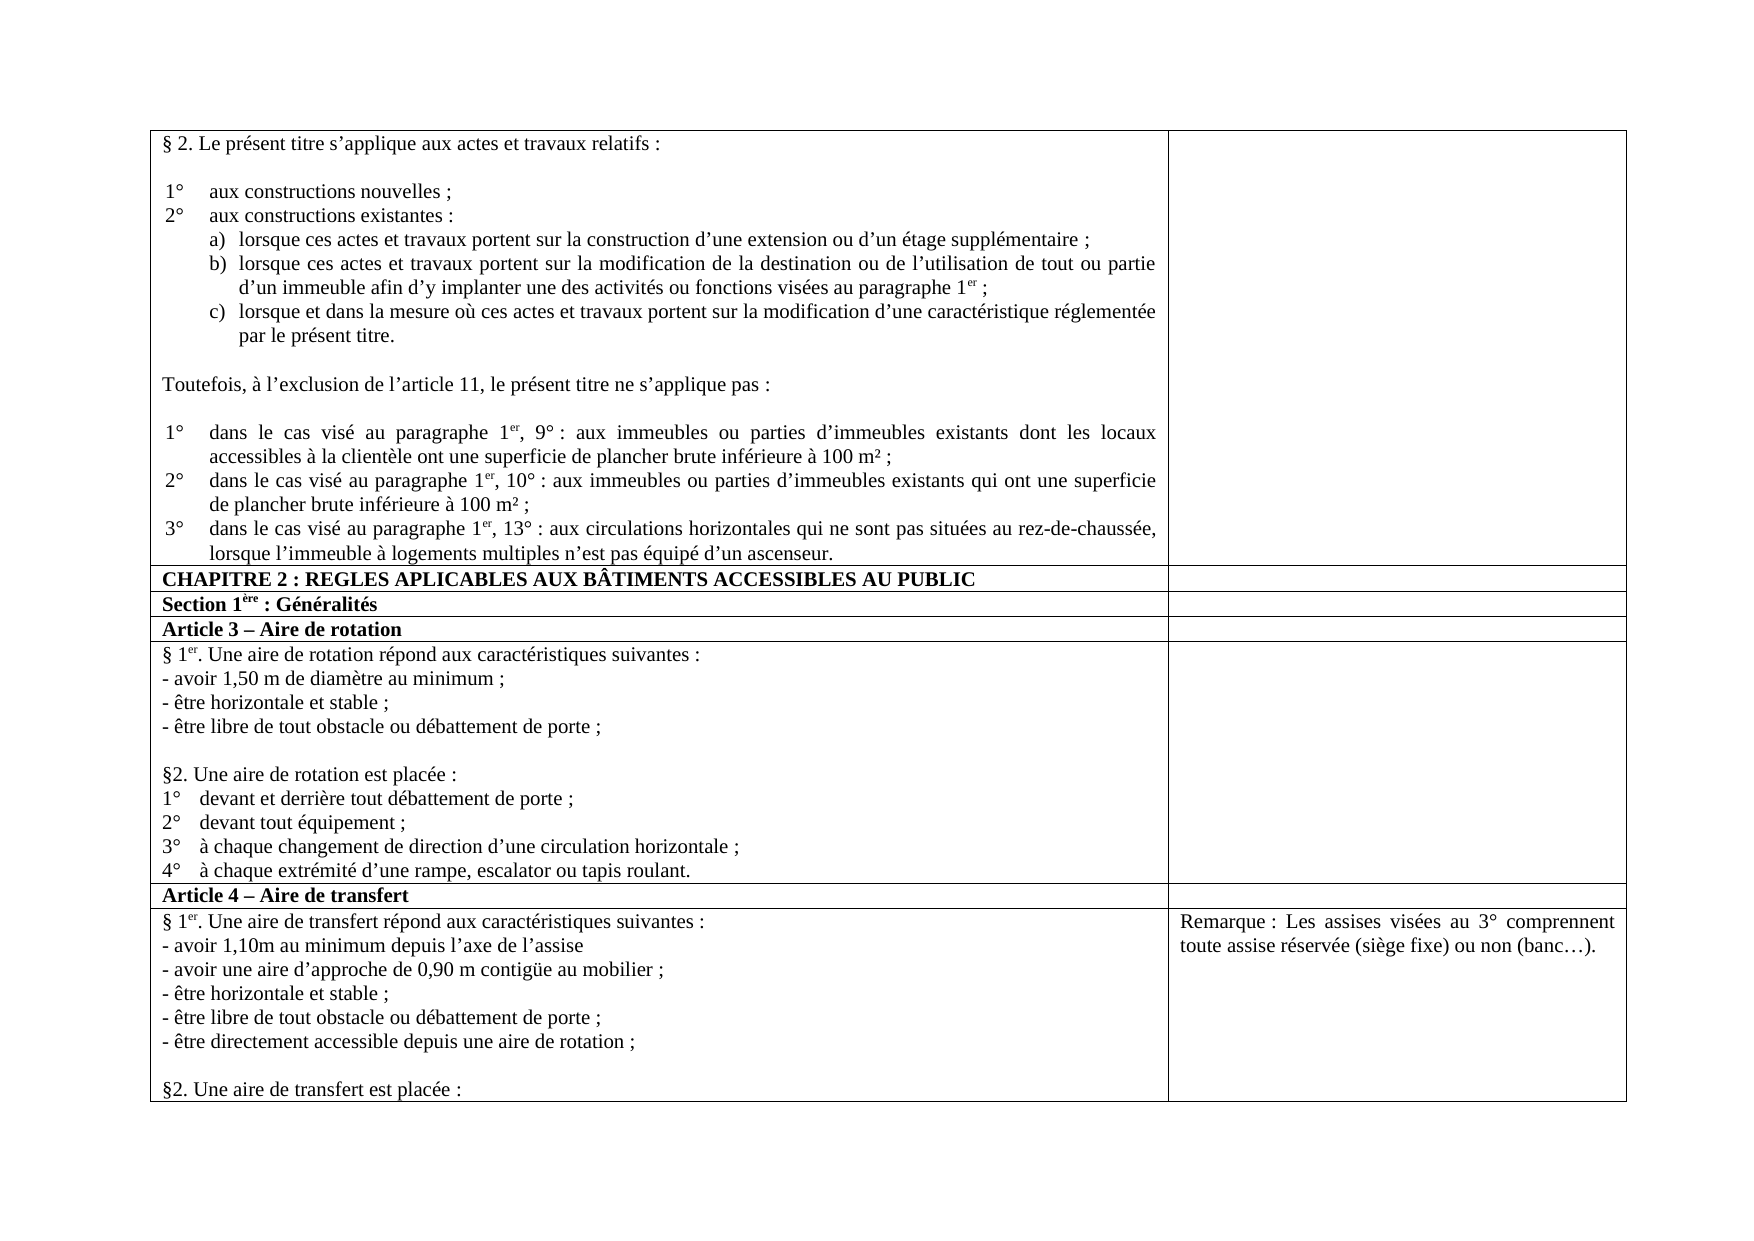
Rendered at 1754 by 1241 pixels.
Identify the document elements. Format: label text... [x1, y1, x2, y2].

table_cell [1169, 884, 1626, 907]
table_cell Article 3 – Aire de rotation [151, 617, 1168, 641]
table_cell § 1er. Une aire de rotation répond aux caractéristiques suivantes : - avoir 1,50 m de diamètre au minimum ; - être horizontale et stable ; - être libre de tout obstacle ou débattement de porte ; §2. Une aire de rotation est placée : devant et derrière tout débattement de porte ; devant tout équipement ; à chaque changement de direction d’une circulation horizontale ; à chaque extrémité d’une rampe, escalator ou tapis roulant. [151, 642, 1168, 882]
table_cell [1169, 909, 1626, 1101]
table_cell Section 1ère : Généralités [151, 592, 1168, 616]
table_cell CHAPITRE 2 : REGLES APLICABLES AUX BÂTIMENTS ACCESSIBLES AU PUBLIC [151, 566, 1168, 591]
table_cell [1169, 617, 1626, 641]
table_cell [1169, 642, 1626, 882]
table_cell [1169, 131, 1626, 565]
table_cell [1169, 592, 1626, 616]
table_cell [1169, 566, 1626, 591]
table_cell Article 4 – Aire de transfert [151, 884, 1168, 907]
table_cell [151, 131, 1168, 565]
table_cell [151, 909, 1168, 1101]
